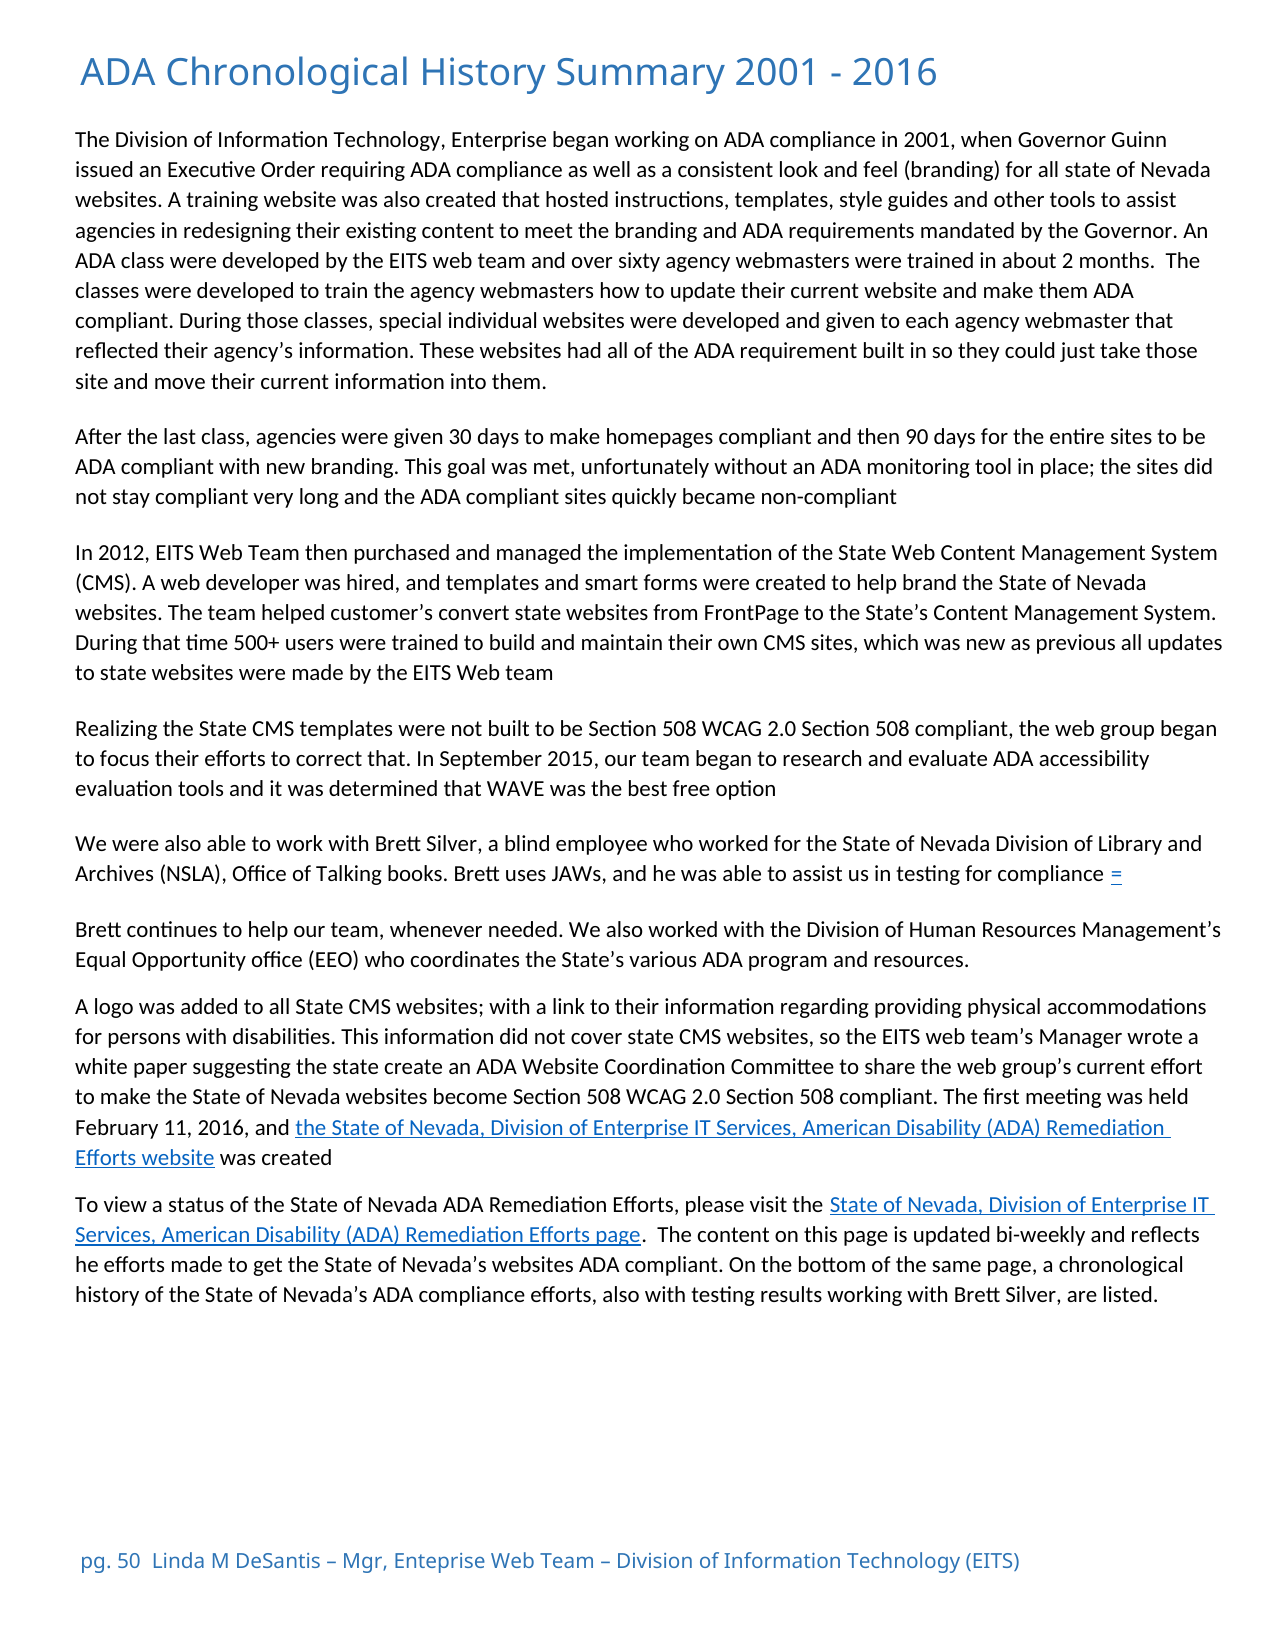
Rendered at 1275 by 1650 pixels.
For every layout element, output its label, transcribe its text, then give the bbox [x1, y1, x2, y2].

text Realizing the State CMS templates were not built to be Section 508 WCAG 2.0 Section 508 compliant, the web group began to focus their efforts to correct that. In September 2015, our team began to research and evaluate ADA accessibility evaluation tools and it was determined that WAVE was the best free option [75, 714, 1228, 802]
text In 2012, EITS Web Team then purchased and managed the implementation of the State Web Content Management System (CMS). A web developer was hired, and templates and smart forms were created to help brand the State of Nevada websites. The team helped customer’s convert state websites from FrontPage to the State’s Content Management System. During that time 500+ users were trained to build and maintain their own CMS sites, which was new as previous all updates to state websites were made by the EITS Web team [75, 538, 1228, 686]
text The Division of Information Technology, Enterprise began working on ADA compliance in 2001, when Governor Guinn issued an Executive Order requiring ADA compliance as well as a consistent look and feel (branding) for all state of Nevada websites. A training website was also created that hosted instructions, templates, style guides and other tools to assist agencies in redesigning their existing content to meet the branding and ADA requirements mandated by the Governor. An ADA class were developed by the EITS web team and over sixty agency webmasters were trained in about 2 months. The classes were developed to train the agency webmasters how to update their current website and make them ADA compliant. During those classes, special individual websites were developed and given to each agency webmaster that reflected their agency’s information. These websites had all of the ADA requirement built in so they could just take those site and move their current information into them. [75, 125, 1228, 395]
text After the last class, agencies were given 30 days to make homepages compliant and then 90 days for the entire sites to be ADA compliant with new branding. This goal was met, unfortunately without an ADA monitoring tool in place; the sites did not stay compliant very long and the ADA compliant sites quickly became non-compliant [75, 422, 1228, 510]
text Brett continues to help our team, whenever needed. We also worked with the Division of Human Resources Management’s Equal Opportunity office (EEO) who coordinates the State’s various ADA program and resources. [75, 915, 1228, 973]
text To view a status of the State of Nevada ADA Remediation Efforts, please visit the State of Nevada, Division of Enterprise IT Services, American Disability (ADA) Remediation Efforts page. The content on this page is updated bi-weekly and reflects he efforts made to get the State of Nevada’s websites ADA compliant. On the bottom of the same page, a chronological history of the State of Nevada’s ADA compliance efforts, also with testing results working with Brett Silver, are listed. [75, 1190, 1228, 1308]
text A logo was added to all State CMS websites; with a link to their information regarding providing physical accommodations for persons with disabilities. This information did not cover state CMS websites, so the EITS web team’s Manager wrote a white paper suggesting the state create an ADA Website Coordination Committee to share the web group’s current effort to make the State of Nevada websites become Section 508 WCAG 2.0 Section 508 compliant. The first meeting was held February 11, 2016, and the State of Nevada, Division of Enterprise IT Services, American Disability (ADA) Remediation Efforts website was created [75, 992, 1228, 1171]
text We were also able to work with Brett Silver, a blind employee who worked for the State of Nevada Division of Library and Archives (NSLA), Office of Talking books. Brett uses JAWs, and he was able to assist us in testing for compliance = [75, 829, 1228, 887]
text ADA Chronological History Summary 2001 - 2016 [75, 45, 1228, 96]
